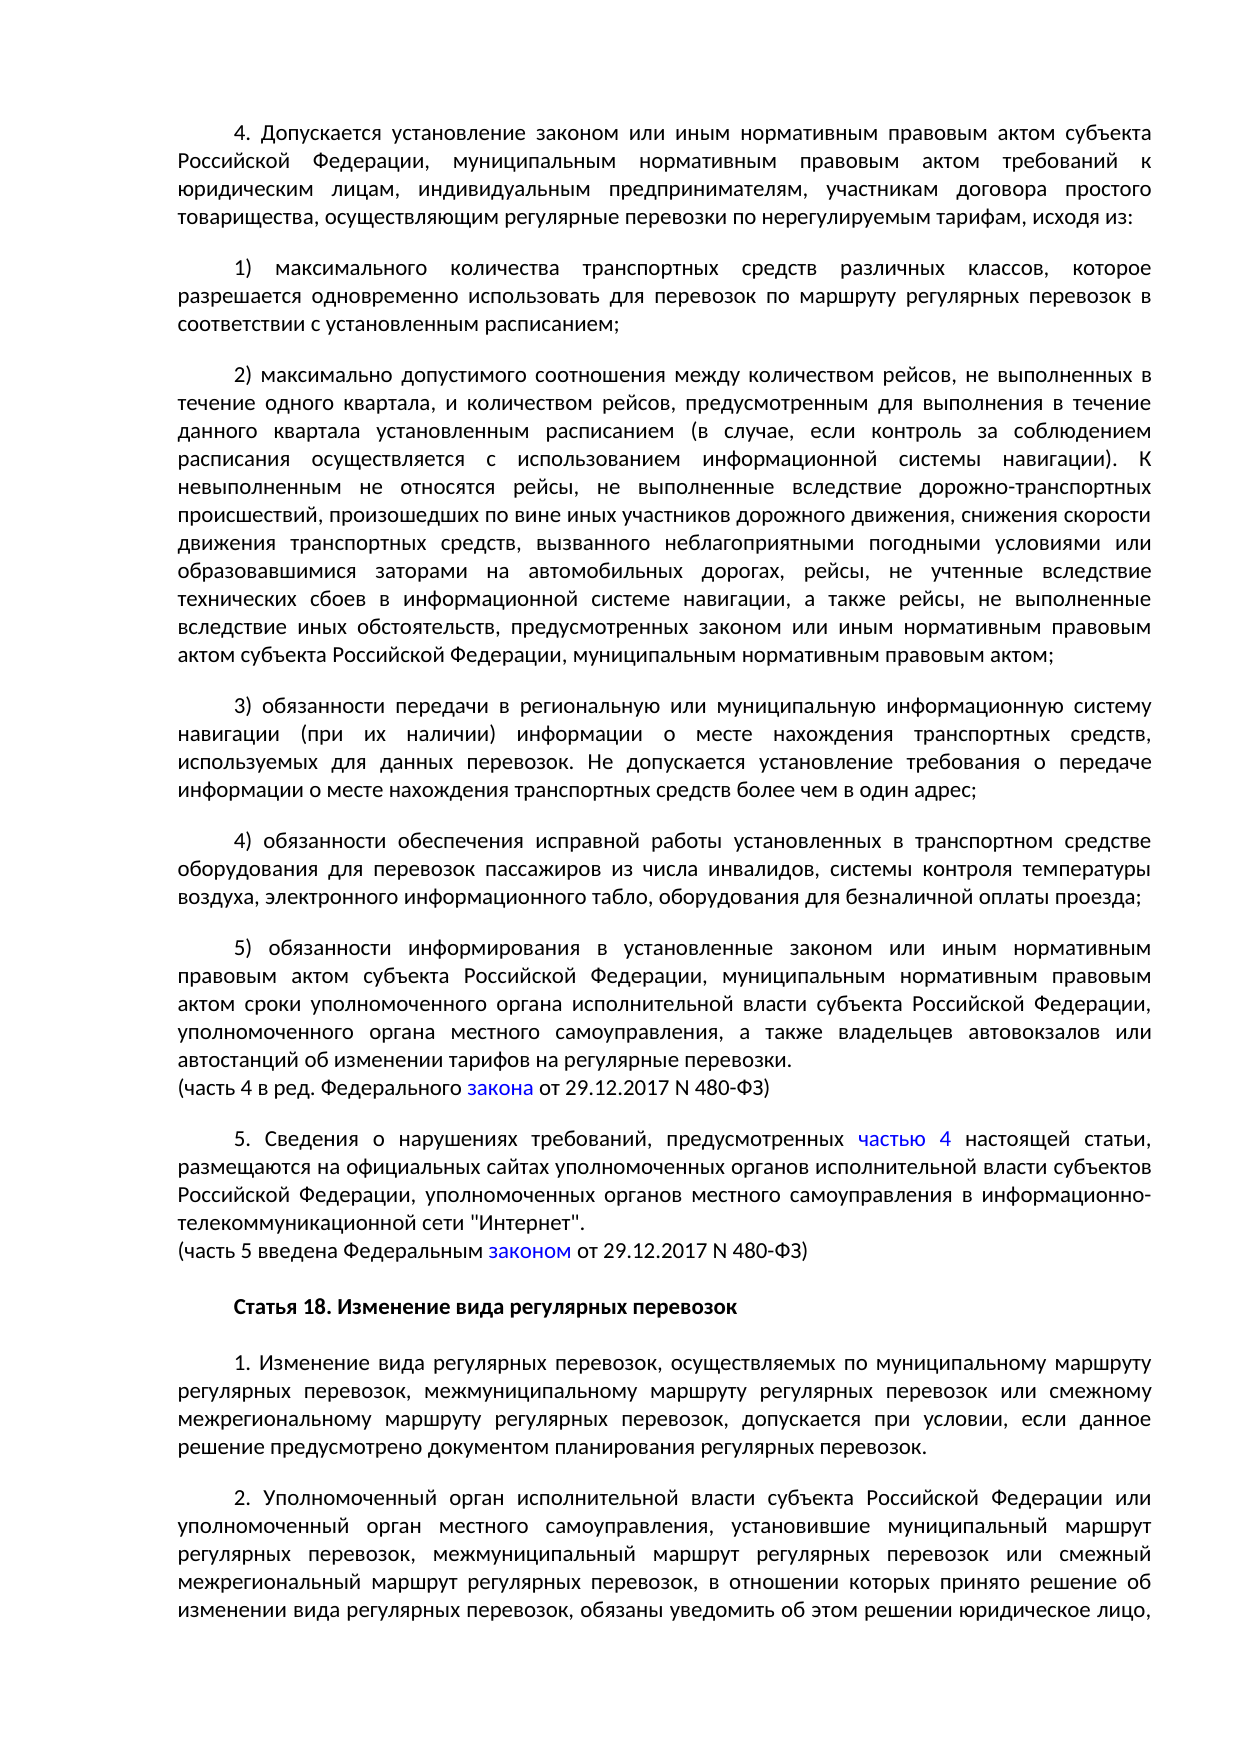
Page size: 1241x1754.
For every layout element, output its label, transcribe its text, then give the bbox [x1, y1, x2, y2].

text 1) максимального количества транспортных средств различных классов, которое разрешается одновременно использовать для перевозок по маршруту регулярных перевозок в соответствии с установленным расписанием; [177, 253, 1152, 337]
text 2) максимально допустимого соотношения между количеством рейсов, не выполненных в течение одного квартала, и количеством рейсов, предусмотренным для выполнения в течение данного квартала установленным расписанием (в случае, если контроль за соблюдением расписания осуществляется с использованием информационной системы навигации). К невыполненным не относятся рейсы, не выполненные вследствие дорожно-транспортных происшествий, произошедших по вине иных участников дорожного движения, снижения скорости движения транспортных средств, вызванного неблагоприятными погодными условиями или образовавшимися заторами на автомобильных дорогах, рейсы, не учтенные вследствие технических сбоев в информационной системе навигации, а также рейсы, не выполненные вследствие иных обстоятельств, предусмотренных законом или иным нормативным правовым актом субъекта Российской Федерации, муниципальным нормативным правовым актом; [177, 360, 1152, 668]
text 4. Допускается установление законом или иным нормативным правовым актом субъекта Российской Федерации, муниципальным нормативным правовым актом требований к юридическим лицам, индивидуальным предпринимателям, участникам договора простого товарищества, осуществляющим регулярные перевозки по нерегулируемым тарифам, исходя из: [177, 118, 1152, 230]
text 5) обязанности информирования в установленные законом или иным нормативным правовым актом субъекта Российской Федерации, муниципальным нормативным правовым актом сроки уполномоченного органа исполнительной власти субъекта Российской Федерации, уполномоченного органа местного самоуправления, а также владельцев автовокзалов или автостанций об изменении тарифов на регулярные перевозки. [177, 933, 1152, 1073]
title Статья 18. Изменение вида регулярных перевозок [177, 1292, 1152, 1320]
text 1. Изменение вида регулярных перевозок, осуществляемых по муниципальному маршруту регулярных перевозок, межмуниципальному маршруту регулярных перевозок или смежному межрегиональному маршруту регулярных перевозок, допускается при условии, если данное решение предусмотрено документом планирования регулярных перевозок. [177, 1348, 1152, 1461]
text 5. Сведения о нарушениях требований, предусмотренных частью 4 настоящей статьи, размещаются на официальных сайтах уполномоченных органов исполнительной власти субъектов Российской Федерации, уполномоченных органов местного самоуправления в информационно-телекоммуникационной сети "Интернет". [177, 1124, 1152, 1236]
text 4) обязанности обеспечения исправной работы установленных в транспортном средстве оборудования для перевозок пассажиров из числа инвалидов, системы контроля температуры воздуха, электронного информационного табло, оборудования для безналичной оплаты проезда; [177, 826, 1152, 910]
text (часть 5 введена Федеральным законом от 29.12.2017 N 480-ФЗ) [177, 1236, 1152, 1264]
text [177, 1483, 1152, 1623]
text 3) обязанности передачи в региональную или муниципальную информационную систему навигации (при их наличии) информации о месте нахождения транспортных средств, используемых для данных перевозок. Не допускается установление требования о передаче информации о месте нахождения транспортных средств более чем в один адрес; [177, 691, 1152, 803]
text (часть 4 в ред. Федерального закона от 29.12.2017 N 480-ФЗ) [177, 1073, 1152, 1101]
